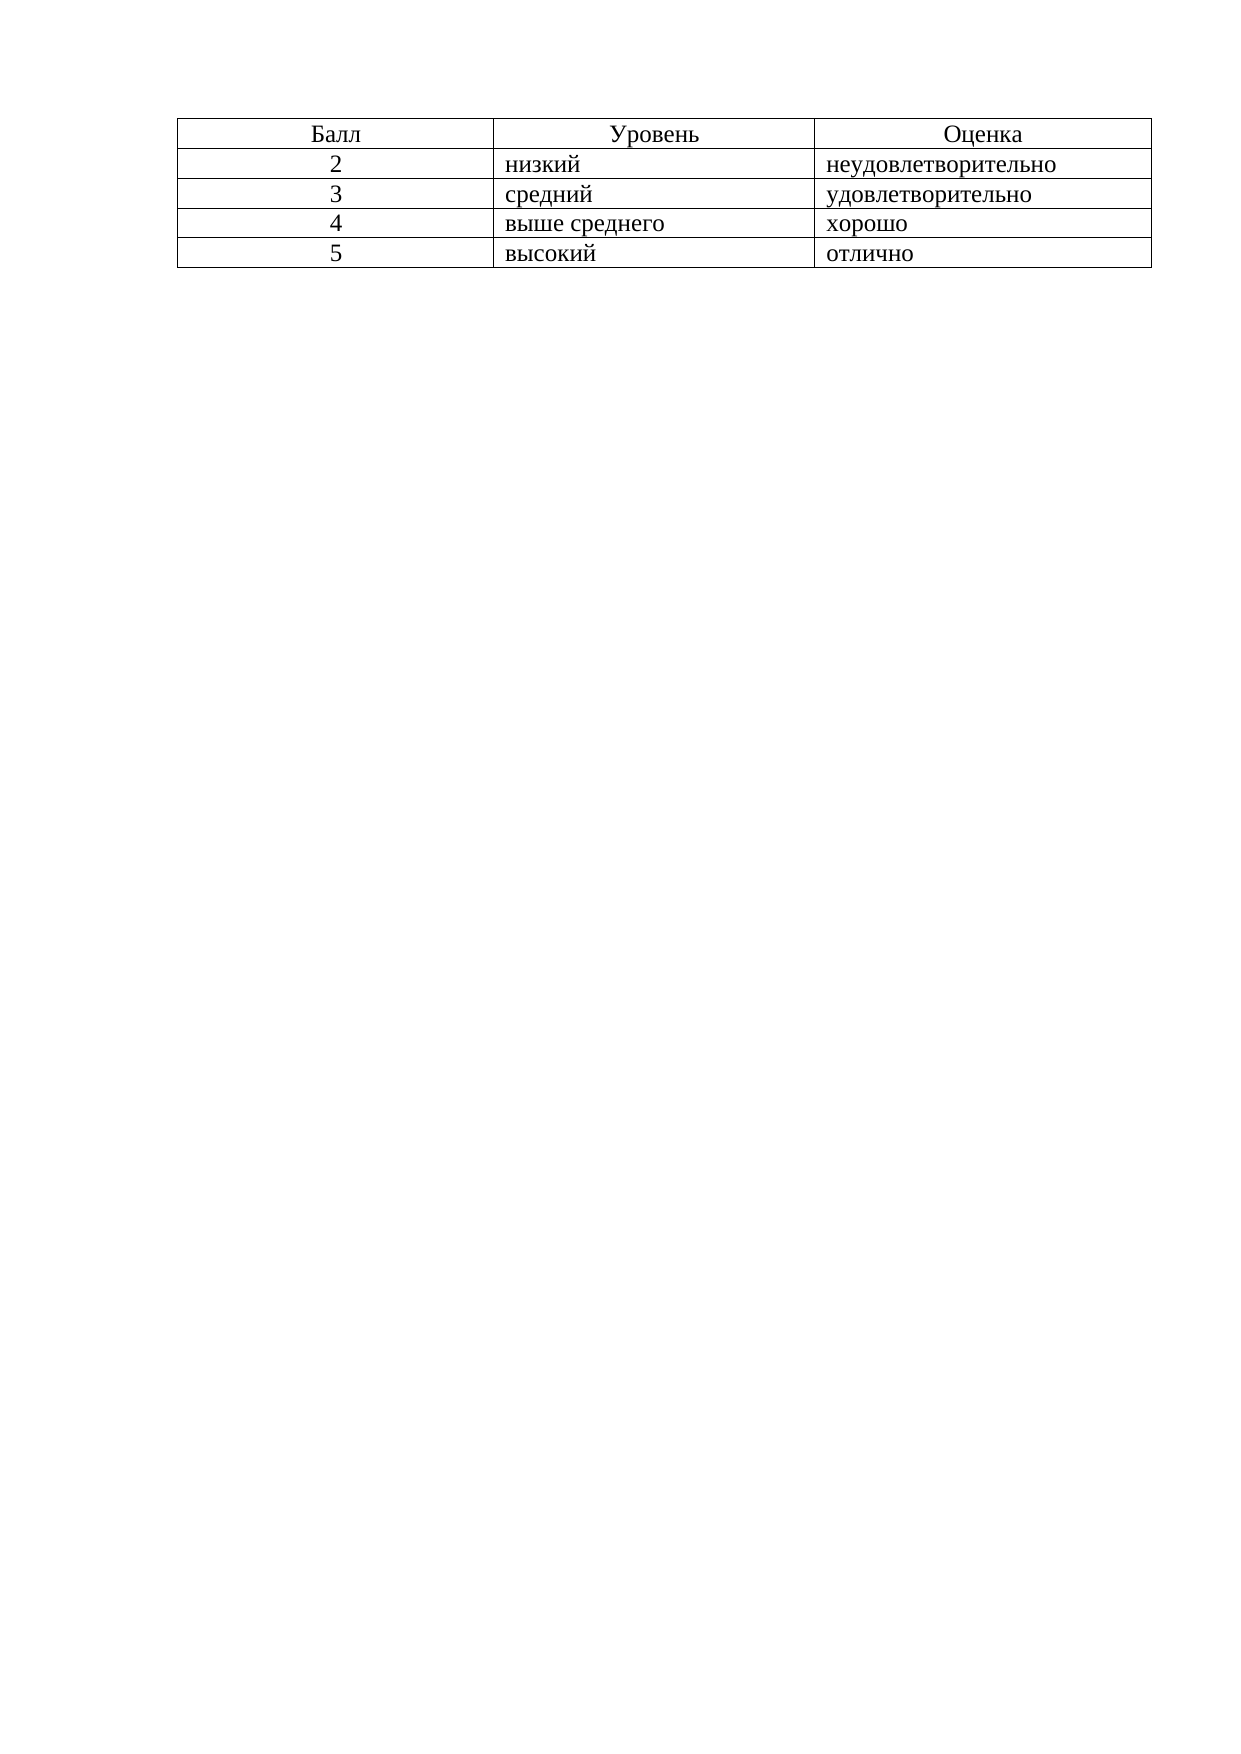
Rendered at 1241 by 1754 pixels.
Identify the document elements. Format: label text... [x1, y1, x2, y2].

table_cell средний [494, 179, 814, 207]
table_cell неудовлетворительно [815, 149, 1151, 178]
table_header Оценка [815, 119, 1151, 148]
table_cell удовлетворительно [815, 179, 1151, 207]
table_header Балл [178, 119, 493, 148]
table_cell 2 [178, 149, 493, 178]
table_cell 3 [178, 179, 493, 207]
table_cell отлично [815, 238, 1151, 267]
table_cell хорошо [815, 209, 1151, 237]
table_cell высокий [494, 238, 814, 267]
table_cell 4 [178, 209, 493, 237]
table_cell низкий [494, 149, 814, 178]
table_header Уровень [494, 119, 814, 148]
table_cell 5 [178, 238, 493, 267]
table_cell выше среднего [494, 209, 814, 237]
